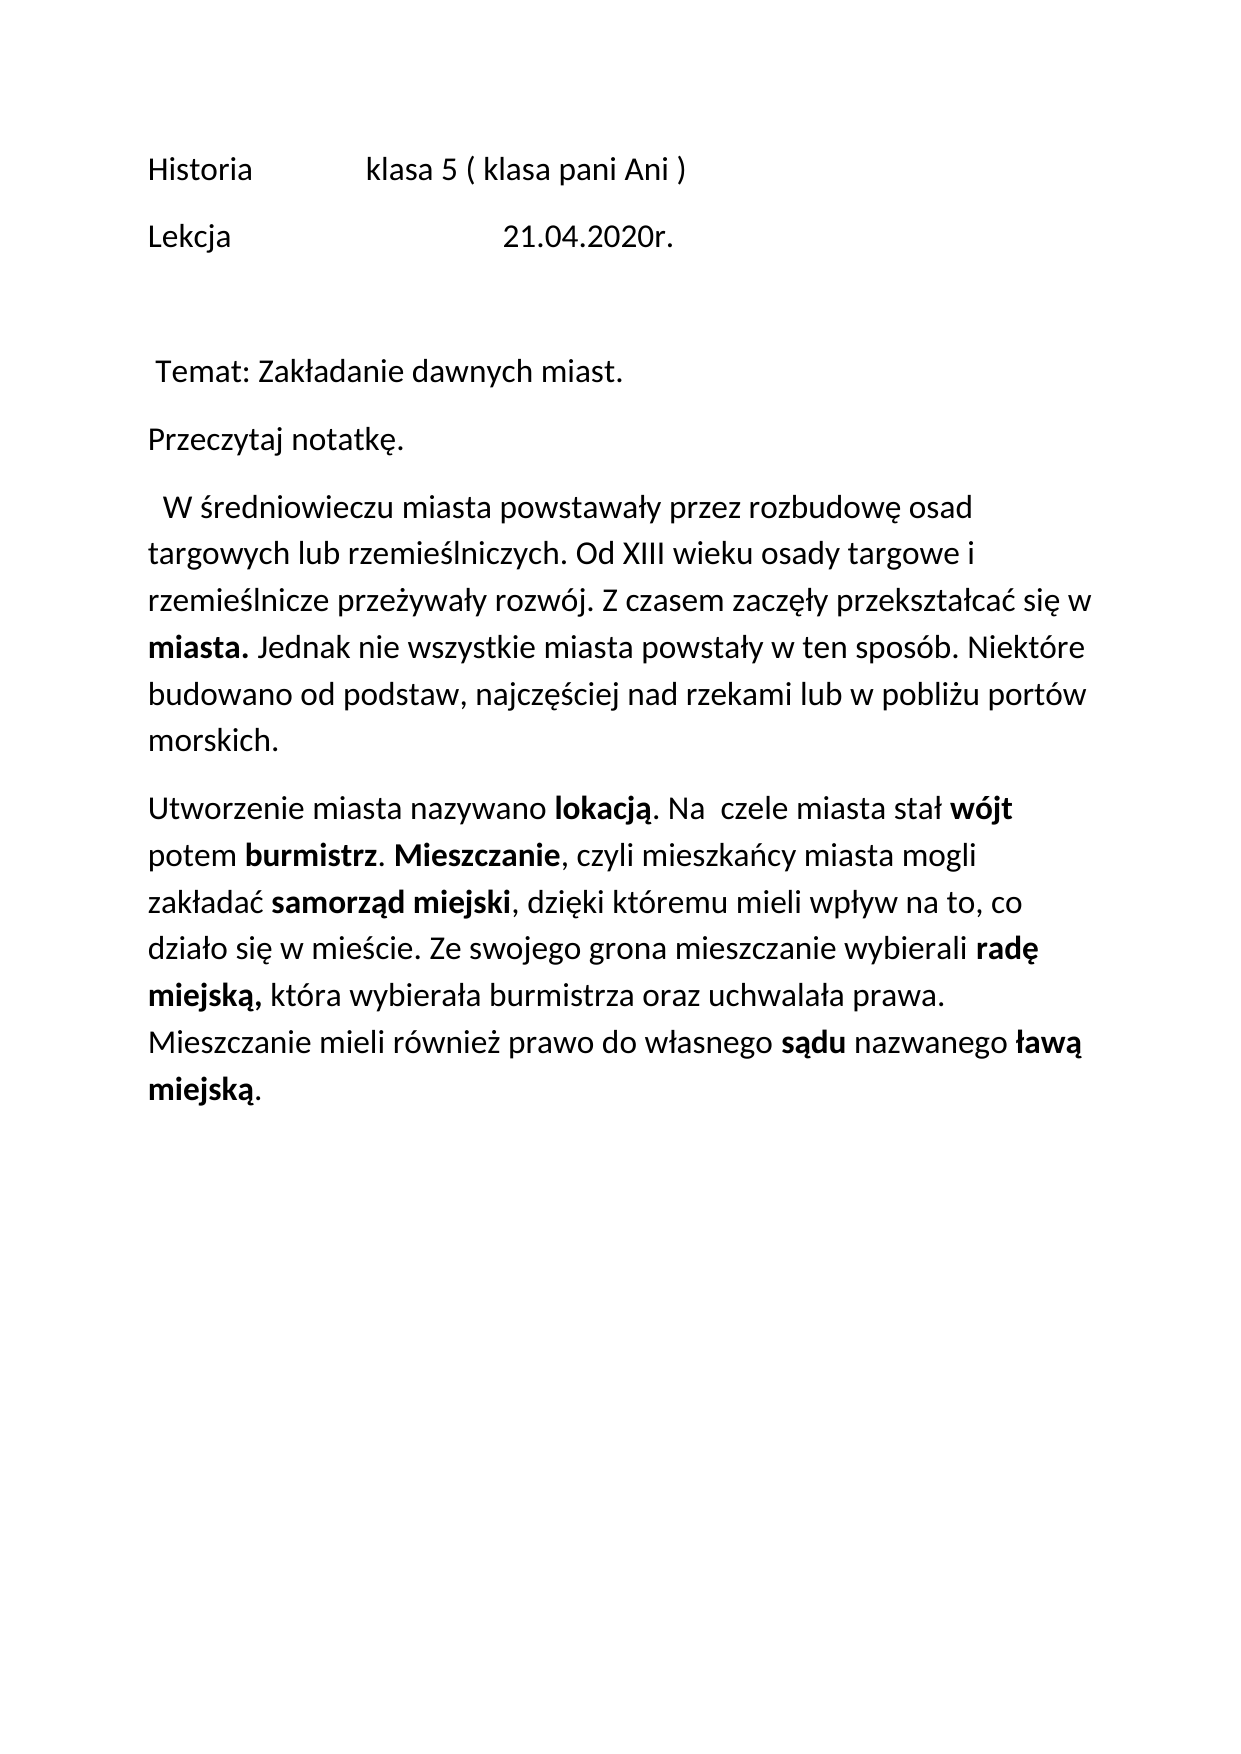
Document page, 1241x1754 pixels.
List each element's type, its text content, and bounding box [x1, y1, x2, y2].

text W średniowieczu miasta powstawały przez rozbudowę osad targowych lub rzemieślniczych. Od XIII wieku osady targowe i rzemieślnicze przeżywały rozwój. Z czasem zaczęły przekształcać się w miasta. Jednak nie wszystkie miasta powstały w ten sposób. Niektóre budowano od podstaw, najczęściej nad rzekami lub w pobliżu portów morskich. [148, 486, 1093, 760]
text Lekcja 21.04.2020r. [148, 215, 1093, 256]
text Temat: Zakładanie dawnych miast. [148, 350, 1093, 391]
text Utworzenie miasta nazywano lokacją. Na czele miasta stał wójt potem burmistrz. Mieszczanie, czyli mieszkańcy miasta mogli zakładać samorząd miejski, dzięki któremu mieli wpływ na to, co działo się w mieście. Ze swojego grona mieszczanie wybierali radę miejską, która wybierała burmistrza oraz uchwalała prawa. Mieszczanie mieli również prawo do własnego sądu nazwanego ławą miejską. [148, 787, 1093, 1108]
text Historia klasa 5 ( klasa pani Ani ) [148, 148, 1093, 188]
text Przeczytaj notatkę. [148, 418, 1093, 459]
